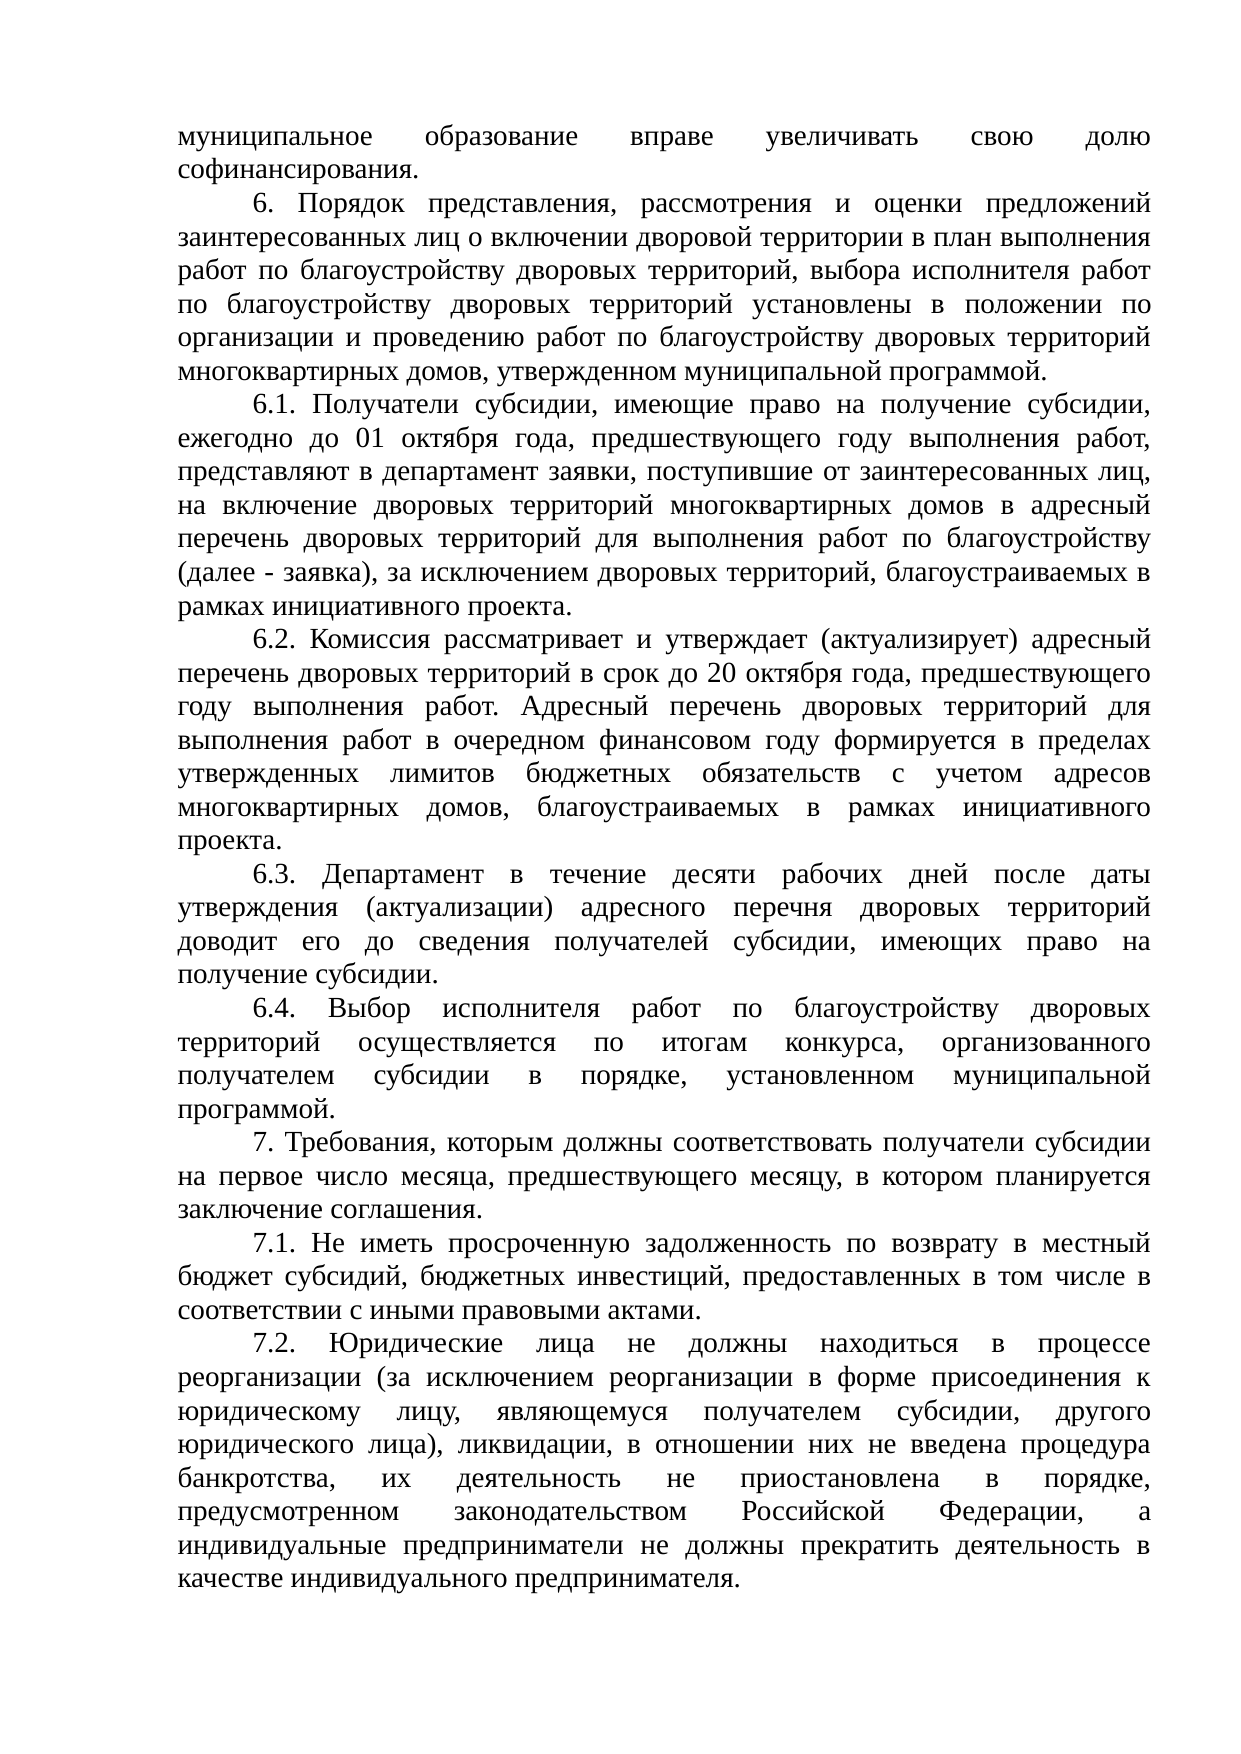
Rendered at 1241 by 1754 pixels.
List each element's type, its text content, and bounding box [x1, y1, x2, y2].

text 6.1. Получатели субсидии, имеющие право на получение субсидии, ежегодно до 01 октября года, предшествующего году выполнения работ, представляют в департамент заявки, поступившие от заинтересованных лиц, на включение дворовых территорий многоквартирных домов в адресный перечень дворовых территорий для выполнения работ по благоустройству (далее - заявка), за исключением дворовых территорий, благоустраиваемых в рамках инициативного проекта. [177, 386, 1152, 621]
text 6.3. Департамент в течение десяти рабочих дней после даты утверждения (актуализации) адресного перечня дворовых территорий доводит его до сведения получателей субсидии, имеющих право на получение субсидии. [177, 856, 1152, 990]
text 6. Порядок представления, рассмотрения и оценки предложений заинтересованных лиц о включении дворовой территории в план выполнения работ по благоустройству дворовых территорий, выбора исполнителя работ по благоустройству дворовых территорий установлены в положении по организации и проведению работ по благоустройству дворовых территорий многоквартирных домов, утвержденном муниципальной программой. [177, 185, 1152, 386]
text 6.2. Комиссия рассматривает и утверждает (актуализирует) адресный перечень дворовых территорий в срок до 20 октября года, предшествующего году выполнения работ. Адресный перечень дворовых территорий для выполнения работ в очередном финансовом году формируется в пределах утвержденных лимитов бюджетных обязательств с учетом адресов многоквартирных домов, благоустраиваемых в рамках инициативного проекта. [177, 621, 1152, 856]
text 6.4. Выбор исполнителя работ по благоустройству дворовых территорий осуществляется по итогам конкурса, организованного получателем субсидии в порядке, установленном муниципальной программой. [177, 990, 1152, 1124]
text 7. Требования, которым должны соответствовать получатели субсидии на первое число месяца, предшествующего месяцу, в котором планируется заключение соглашения. [177, 1124, 1152, 1225]
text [177, 118, 1152, 185]
text 7.2. Юридические лица не должны находиться в процессе реорганизации (за исключением реорганизации в форме присоединения к юридическому лицу, являющемуся получателем субсидии, другого юридического лица), ликвидации, в отношении них не введена процедура банкротства, их деятельность не приостановлена в порядке, предусмотренном законодательством Российской Федерации, а индивидуальные предприниматели не должны прекратить деятельность в качестве индивидуального предпринимателя. [177, 1326, 1152, 1594]
text 7.1. Не иметь просроченную задолженность по возврату в местный бюджет субсидий, бюджетных инвестиций, предоставленных в том числе в соответствии с иными правовыми актами. [177, 1225, 1152, 1326]
